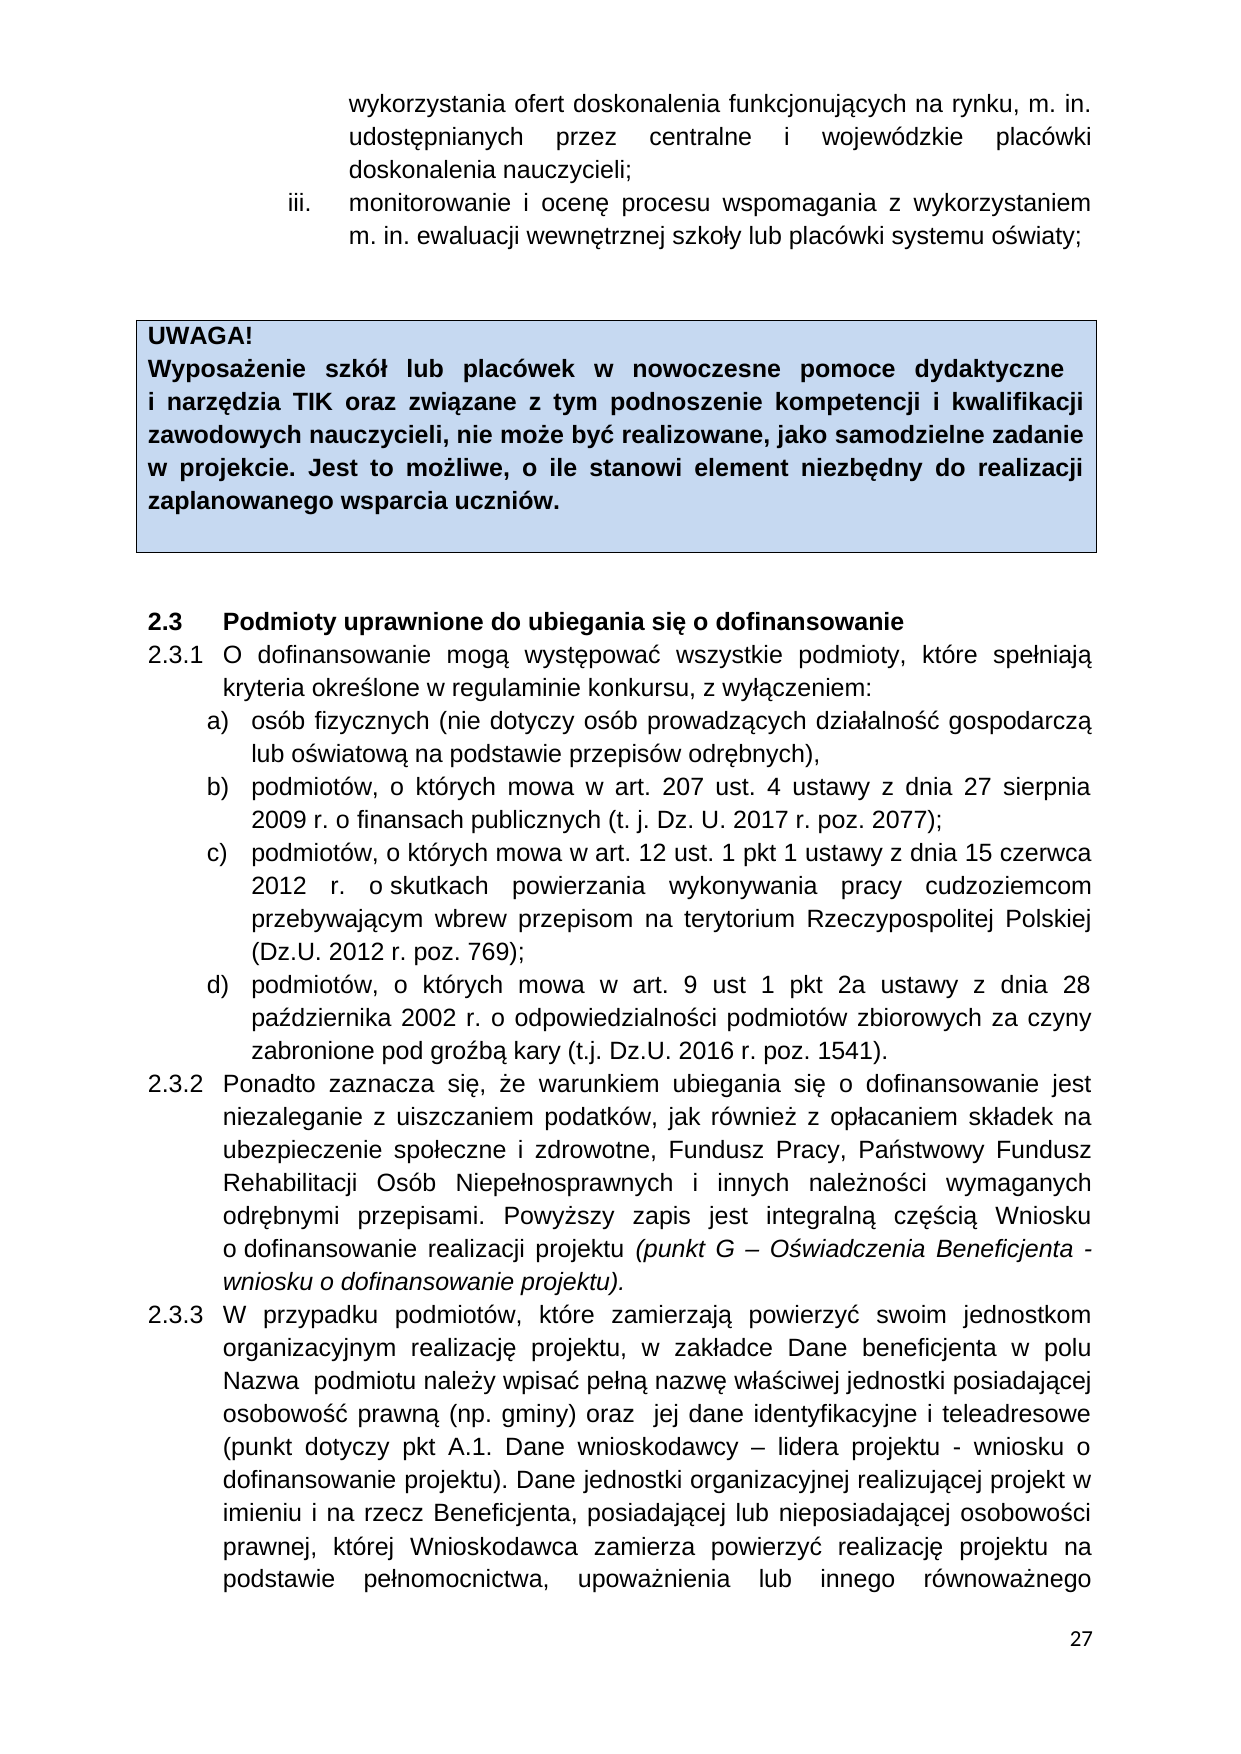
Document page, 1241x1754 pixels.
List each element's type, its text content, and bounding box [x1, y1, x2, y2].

list podmiotów, o których mowa w art. 9 ust 1 pkt 2a ustawy z dnia 28 października 2002 r. o odpowiedzialności podmiotów zbiorowych za czyny zabronione pod groźbą kary (t.j. Dz.U. 2016 r. poz. 1541). [207, 970, 1093, 1065]
subtitle Podmioty uprawnione do ubiegania się o dofinansowanie [148, 607, 1093, 636]
list podmiotów, o których mowa w art. 12 ust. 1 pkt 1 ustawy z dnia 15 czerwca 2012 r. o skutkach powierzania wykonywania pracy cudzoziemcom przebywającym wbrew przepisom na terytorium Rzeczypospolitej Polskiej (Dz.U. 2012 r. poz. 769); [207, 838, 1093, 966]
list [311, 89, 1093, 183]
list Ponadto zaznacza się, że warunkiem ubiegania się o dofinansowanie jest niezaleganie z uiszczaniem podatków, jak również z opłacaniem składek na ubezpieczenie społeczne i zdrowotne, Fundusz Pracy, Państwowy Fundusz Rehabilitacji Osób Niepełnosprawnych i innych należności wymaganych odrębnymi przepisami. Powyższy zapis jest integralną częścią Wniosku o dofinansowanie realizacji projektu (punkt G – Oświadczenia Beneficjenta - wniosku o dofinansowanie projektu). [148, 1069, 1093, 1296]
list osób fizycznych (nie dotyczy osób prowadzących działalność gospodarczą lub oświatową na podstawie przepisów odrębnych), [207, 706, 1093, 768]
table_header UWAGA! Wyposażenie szkół lub placówek w nowoczesne pomoce dydaktyczne i narzędzia TIK oraz związane z tym podnoszenie kompetencji i kwalifikacji zawodowych nauczycieli, nie może być realizowane, jako samodzielne zadanie w projekcie. Jest to możliwe, o ile stanowi element niezbędny do realizacji zaplanowanego wsparcia uczniów. [137, 321, 1096, 552]
list monitorowanie i ocenę procesu wspomagania z wykorzystaniem m. in. ewaluacji wewnętrznej szkoły lub placówki systemu oświaty; [311, 188, 1093, 249]
list podmiotów, o których mowa w art. 207 ust. 4 ustawy z dnia 27 sierpnia 2009 r. o finansach publicznych (t. j. Dz. U. 2017 r. poz. 2077); [207, 772, 1093, 834]
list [148, 1300, 1093, 1593]
list O dofinansowanie mogą występować wszystkie podmioty, które spełniają kryteria określone w regulaminie konkursu, z wyłączeniem: [148, 640, 1093, 702]
